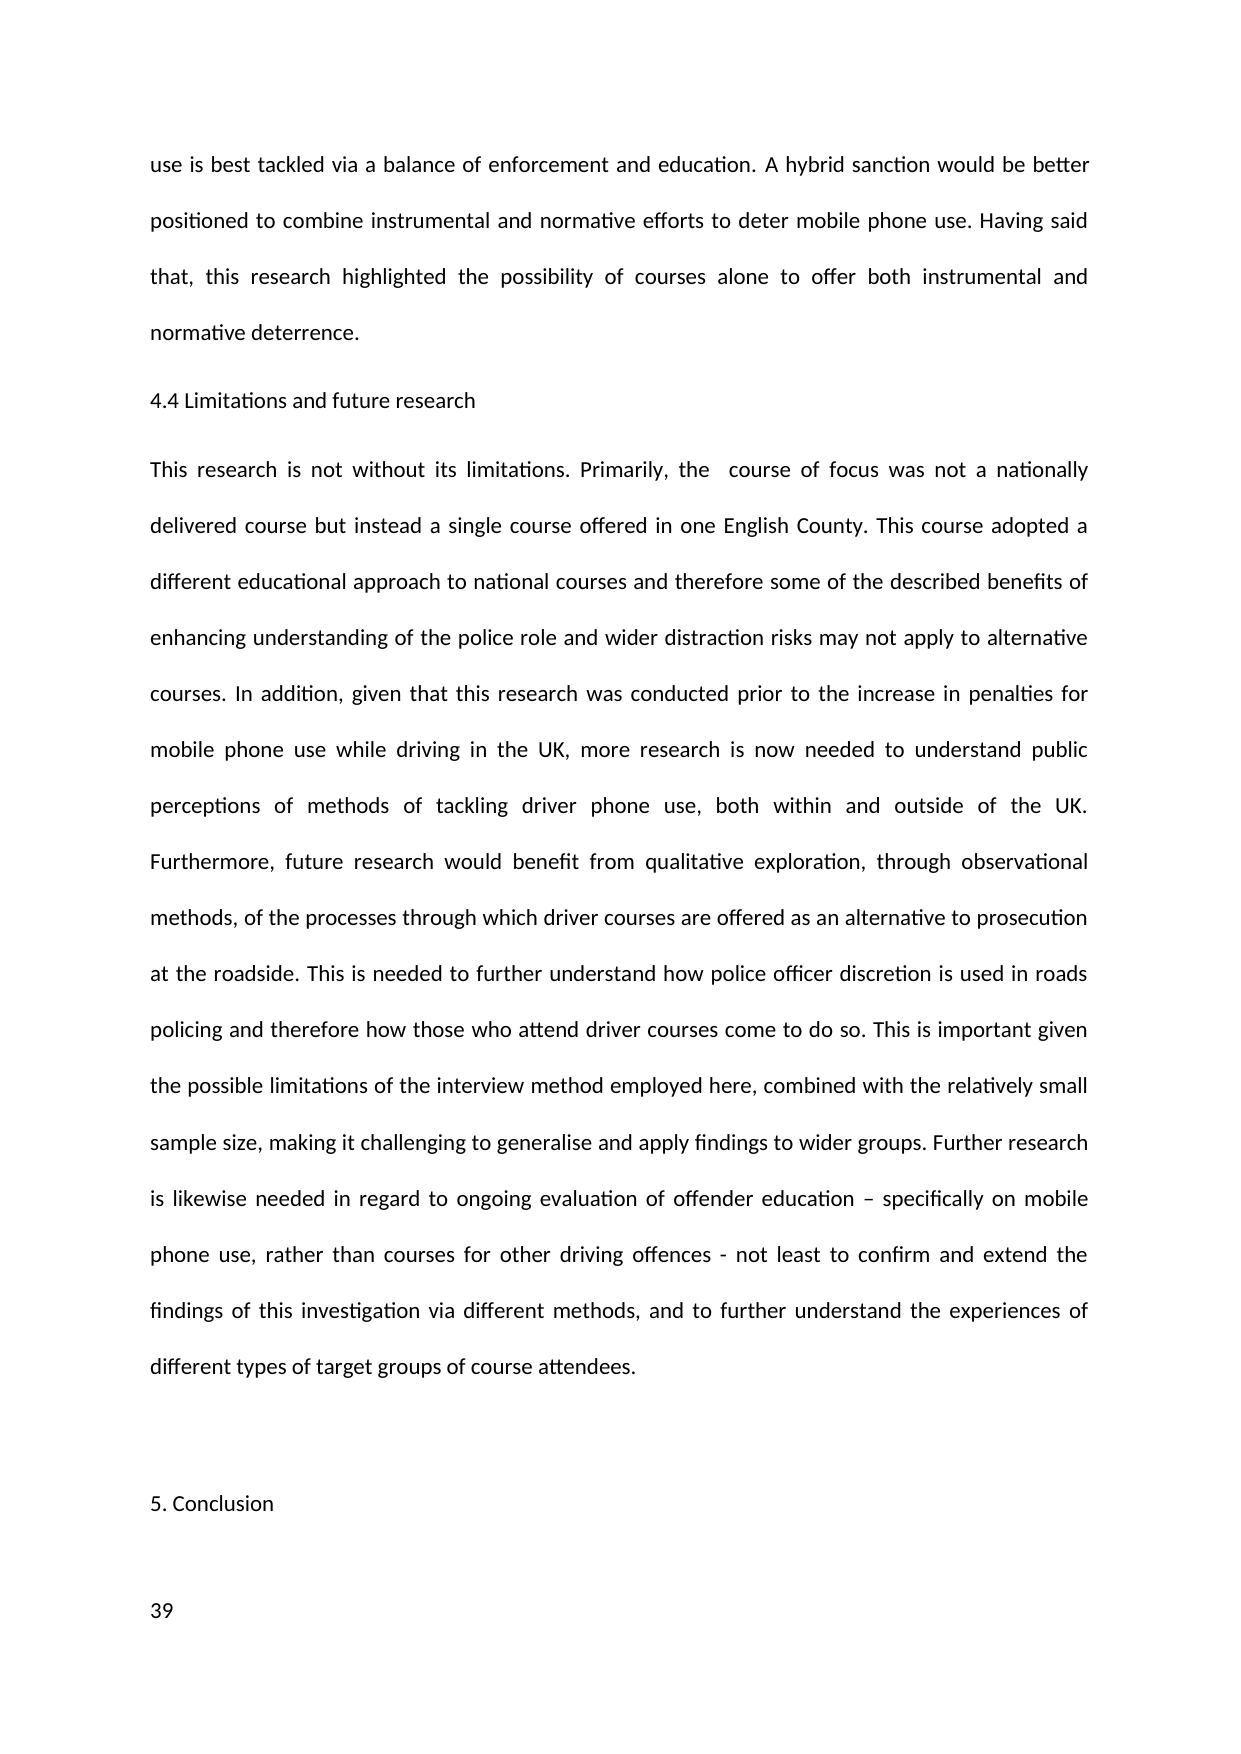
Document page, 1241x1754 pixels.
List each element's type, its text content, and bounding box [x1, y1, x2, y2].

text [150, 150, 1090, 346]
text 5. Conclusion [150, 1489, 1090, 1517]
text 4.4 Limitations and future research [150, 387, 1090, 415]
text This research is not without its limitations. Primarily, the course of focus was not a nationally delivered course but instead a single course offered in one English County. This course adopted a different educational approach to national courses and therefore some of the described benefits of enhancing understanding of the police role and wider distraction risks may not apply to alternative courses. In addition, given that this research was conducted prior to the increase in penalties for mobile phone use while driving in the UK, more research is now needed to understand public perceptions of methods of tackling driver phone use, both within and outside of the UK. Furthermore, future research would benefit from qualitative exploration, through observational methods, of the processes through which driver courses are offered as an alternative to prosecution at the roadside. This is needed to further understand how police officer discretion is used in roads policing and therefore how those who attend driver courses come to do so. This is important given the possible limitations of the interview method employed here, combined with the relatively small sample size, making it challenging to generalise and apply findings to wider groups. Further research is likewise needed in regard to ongoing evaluation of offender education – specifically on mobile phone use, rather than courses for other driving offences - not least to confirm and extend the findings of this investigation via different methods, and to further understand the experiences of different types of target groups of course attendees. [150, 455, 1090, 1380]
